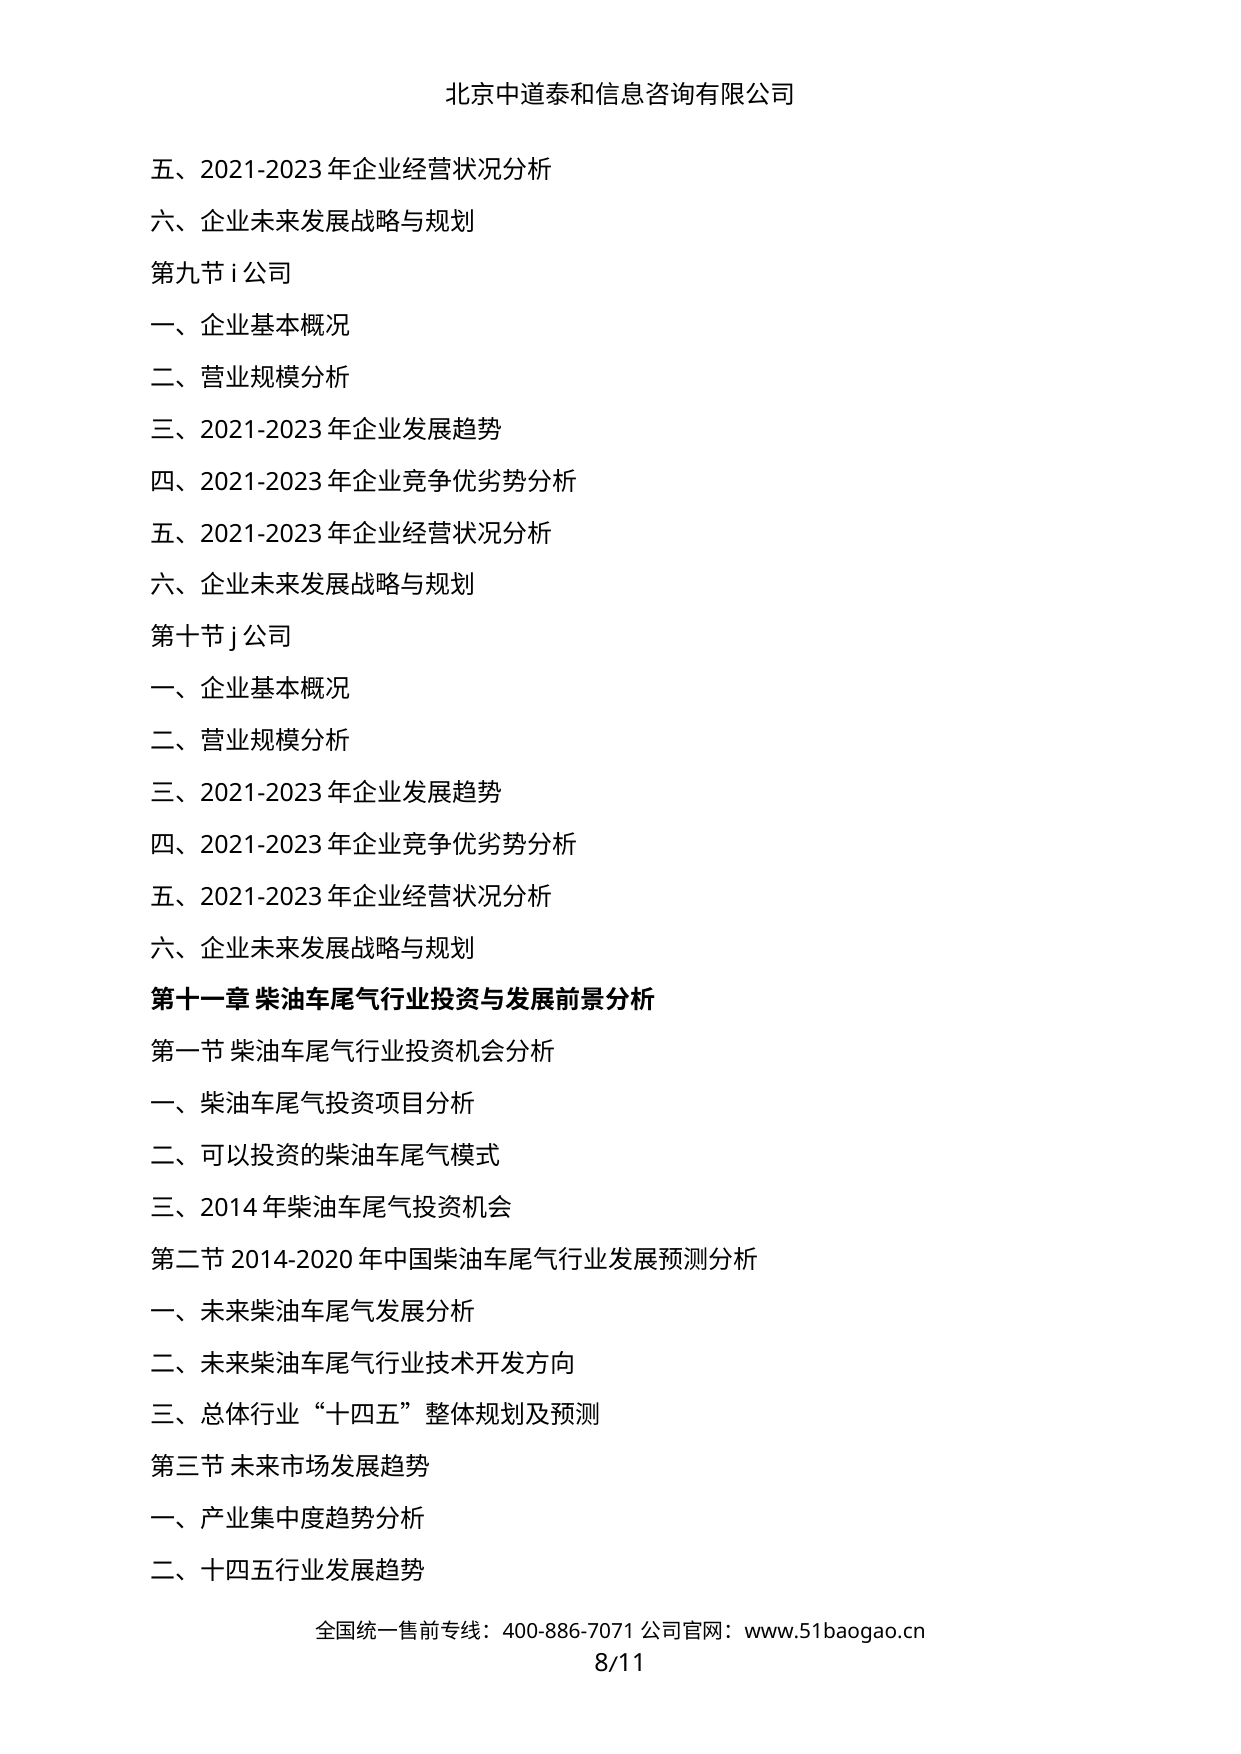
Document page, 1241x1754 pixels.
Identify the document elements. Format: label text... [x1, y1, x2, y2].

text 六、企业未来发展战略与规划 [150, 565, 1090, 601]
text 二、营业规模分析 [150, 357, 1090, 394]
text 一、柴油车尾气投资项目分析 [150, 1084, 1090, 1120]
text 三、2021-2023年企业发展趋势 [150, 409, 1090, 446]
text 第二节 2014-2020年中国柴油车尾气行业发展预测分析 [150, 1239, 1090, 1276]
text 第十一章 柴油车尾气行业投资与发展前景分析 [150, 980, 1090, 1016]
text 第十节 j公司 [150, 617, 1090, 653]
text 第一节 柴油车尾气行业投资机会分析 [150, 1032, 1090, 1068]
text 六、企业未来发展战略与规划 [150, 928, 1090, 964]
text 一、产业集中度趋势分析 [150, 1499, 1090, 1535]
text 二、十四五行业发展趋势 [150, 1551, 1090, 1587]
text 一、未来柴油车尾气发展分析 [150, 1291, 1090, 1327]
text 二、营业规模分析 [150, 721, 1090, 757]
text 四、2021-2023年企业竞争优劣势分析 [150, 461, 1090, 497]
text 五、2021-2023年企业经营状况分析 [150, 513, 1090, 549]
text 三、2021-2023年企业发展趋势 [150, 772, 1090, 809]
text 第九节 i公司 [150, 254, 1090, 290]
text 三、总体行业“十四五”整体规划及预测 [150, 1395, 1090, 1431]
text 第三节 未来市场发展趋势 [150, 1447, 1090, 1483]
text 一、企业基本概况 [150, 306, 1090, 342]
text 五、2021-2023年企业经营状况分析 [150, 150, 1090, 186]
text 一、企业基本概况 [150, 669, 1090, 705]
text 三、2014年柴油车尾气投资机会 [150, 1187, 1090, 1224]
text 五、2021-2023年企业经营状况分析 [150, 876, 1090, 912]
text 六、企业未来发展战略与规划 [150, 202, 1090, 238]
text 二、可以投资的柴油车尾气模式 [150, 1136, 1090, 1172]
text 四、2021-2023年企业竞争优劣势分析 [150, 824, 1090, 861]
text 二、未来柴油车尾气行业技术开发方向 [150, 1343, 1090, 1379]
